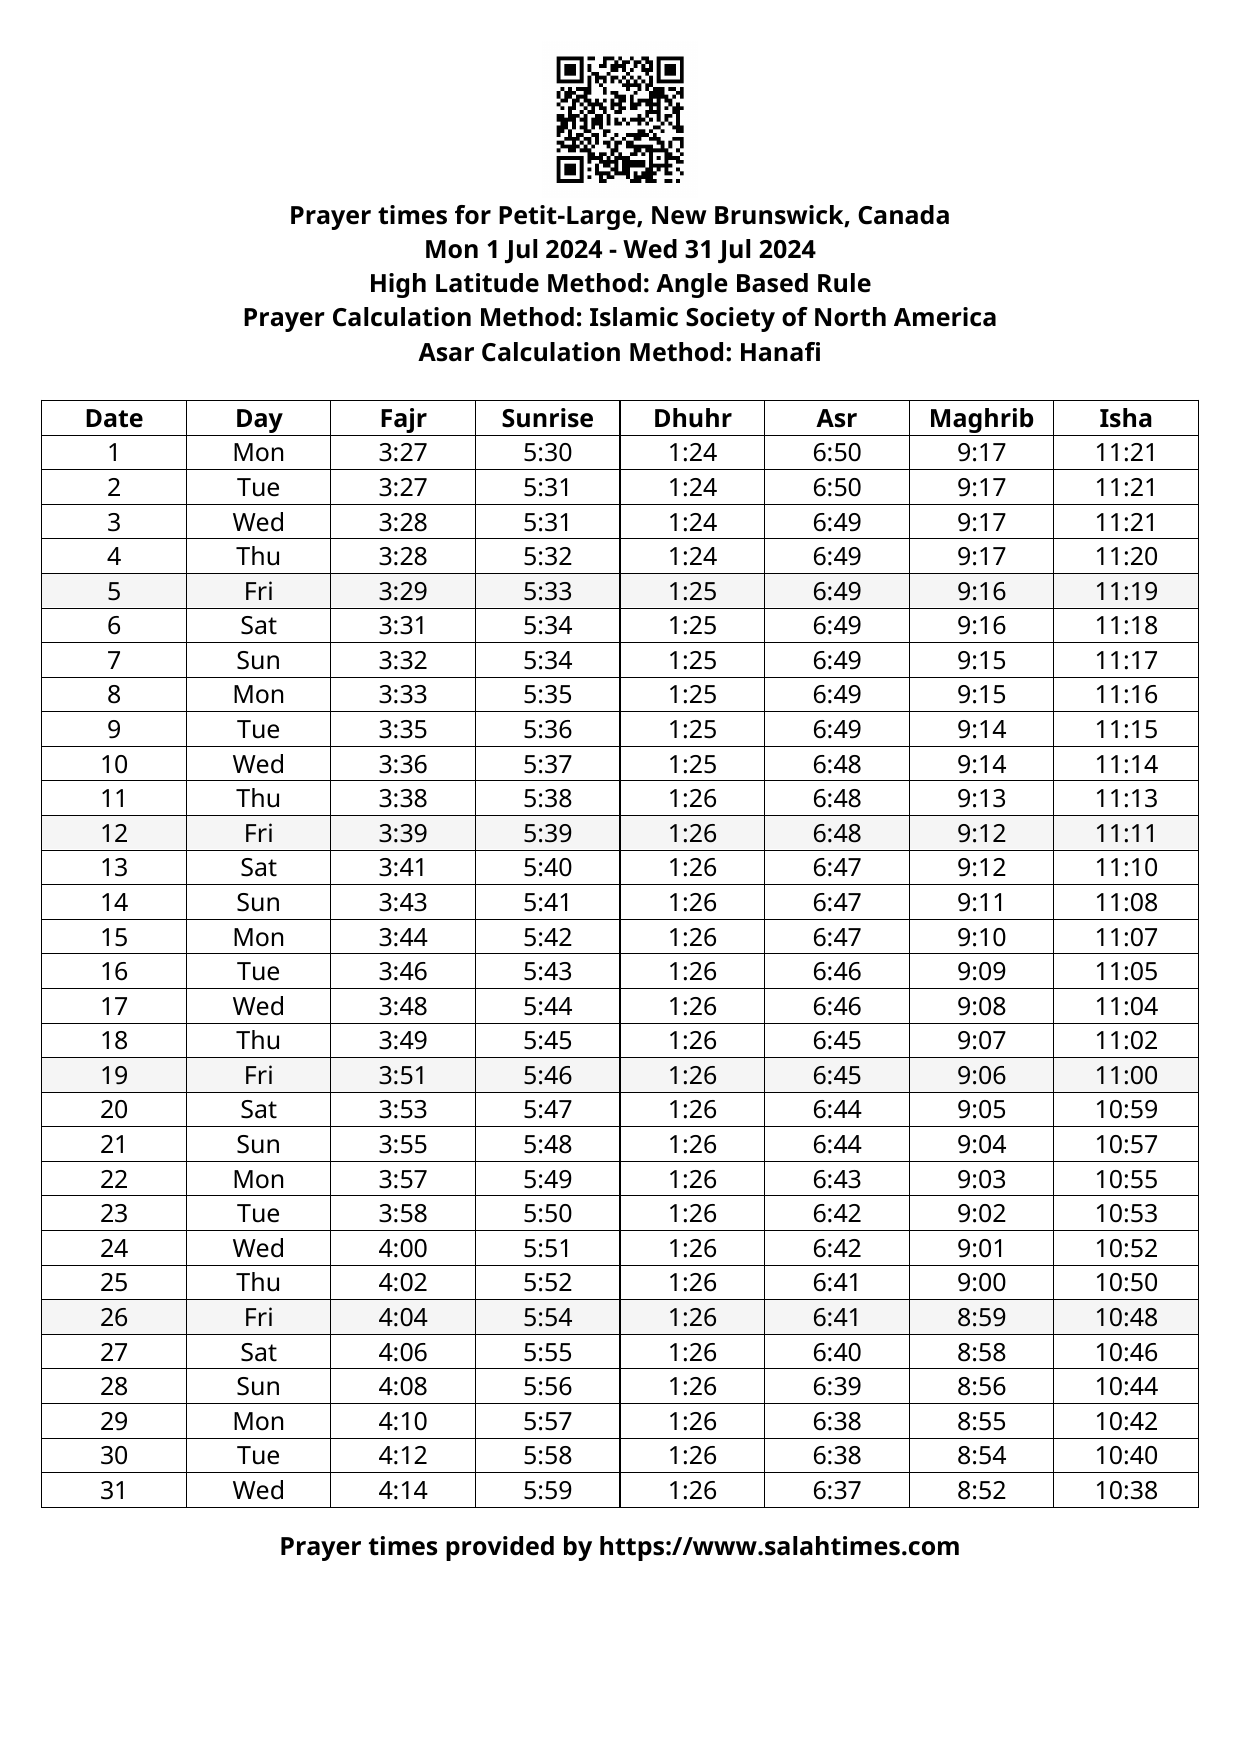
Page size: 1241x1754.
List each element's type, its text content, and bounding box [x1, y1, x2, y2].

table_cell 11:21 [1054, 470, 1198, 504]
table_cell 1:26 [621, 1439, 764, 1472]
table_cell 4:12 [331, 1439, 475, 1472]
table_cell 1:26 [621, 920, 764, 953]
table_cell 5:44 [476, 989, 619, 1022]
text Prayer times for Petit-Large, New Brunswick, Canada [42, 198, 1198, 232]
table_cell 4:08 [331, 1369, 475, 1403]
text Asar Calculation Method: Hanafi [42, 334, 1198, 368]
table_cell Tue [187, 470, 330, 504]
table_cell 19 [42, 1058, 186, 1092]
table_cell 5:37 [476, 747, 619, 780]
table_cell 10:52 [1054, 1231, 1198, 1264]
table_header Fajr [331, 401, 475, 434]
table_cell 10:44 [1054, 1369, 1198, 1403]
table_cell 6:46 [765, 954, 909, 988]
table_cell 6:40 [765, 1335, 909, 1368]
table_cell 10:40 [1054, 1439, 1198, 1472]
text Prayer times provided by https://www.salahtimes.com [42, 1528, 1198, 1563]
table_cell 6:49 [765, 678, 909, 711]
table_cell 20 [42, 1093, 186, 1126]
table_cell Wed [187, 1231, 330, 1264]
table_header Date [42, 401, 186, 434]
table_cell 6 [42, 609, 186, 642]
table_cell 9:14 [910, 712, 1053, 746]
table_cell 5:54 [476, 1300, 619, 1334]
table_cell 1:24 [621, 505, 764, 538]
table_cell 1:26 [621, 1024, 764, 1057]
table_cell 1:26 [621, 1231, 764, 1264]
table_cell 9:17 [910, 505, 1053, 538]
table_cell 6:42 [765, 1196, 909, 1230]
table_cell 6:48 [765, 747, 909, 780]
table_cell 5:33 [476, 574, 619, 607]
table_cell 28 [42, 1369, 186, 1403]
table_cell Fri [187, 1058, 330, 1092]
table_cell 10:50 [1054, 1266, 1198, 1299]
table_cell 3:57 [331, 1162, 475, 1195]
table_cell 6:38 [765, 1404, 909, 1437]
table_cell 6:47 [765, 885, 909, 919]
table_cell 3:41 [331, 851, 475, 884]
table_cell 5:57 [476, 1404, 619, 1437]
table_cell 1:26 [621, 1404, 764, 1437]
table_cell 1:24 [621, 539, 764, 573]
table_cell Tue [187, 1196, 330, 1230]
table_cell 6:41 [765, 1266, 909, 1299]
table_header Sunrise [476, 401, 619, 434]
table_cell 11:14 [1054, 747, 1198, 780]
table_cell 6:48 [765, 816, 909, 849]
table_cell 5 [42, 574, 186, 607]
table_cell 6:42 [765, 1231, 909, 1264]
table_cell 6:37 [765, 1473, 909, 1507]
table_cell 6:49 [765, 574, 909, 607]
table_cell 9:14 [910, 747, 1053, 780]
table_cell Sat [187, 1093, 330, 1126]
table_cell 26 [42, 1300, 186, 1334]
table_cell 27 [42, 1335, 186, 1368]
table_cell 8:56 [910, 1369, 1053, 1403]
table_cell 3:33 [331, 678, 475, 711]
table_cell 1:25 [621, 678, 764, 711]
table_cell 3:51 [331, 1058, 475, 1092]
table_cell 9:17 [910, 436, 1053, 469]
table_cell Mon [187, 678, 330, 711]
table_cell 1:26 [621, 1266, 764, 1299]
table_cell 6:49 [765, 643, 909, 677]
table_header Dhuhr [621, 401, 764, 434]
table_cell 6:45 [765, 1024, 909, 1057]
table_cell 1:26 [621, 816, 764, 849]
table_cell 5:58 [476, 1439, 619, 1472]
table_cell 5:30 [476, 436, 619, 469]
table_cell 1:26 [621, 885, 764, 919]
table_cell 1:25 [621, 643, 764, 677]
table_cell 15 [42, 920, 186, 953]
table_cell 4:04 [331, 1300, 475, 1334]
text Mon 1 Jul 2024 - Wed 31 Jul 2024 [42, 232, 1198, 266]
table_cell 9:04 [910, 1127, 1053, 1161]
table_cell 9:05 [910, 1093, 1053, 1126]
table_cell 11:04 [1054, 989, 1198, 1022]
table_cell 6:50 [765, 436, 909, 469]
table_cell 11:21 [1054, 436, 1198, 469]
table_cell 5:46 [476, 1058, 619, 1092]
table_cell Wed [187, 989, 330, 1022]
table_cell Wed [187, 505, 330, 538]
table_cell Sat [187, 609, 330, 642]
table_cell 8 [42, 678, 186, 711]
table_cell 5:43 [476, 954, 619, 988]
table_cell Sun [187, 1127, 330, 1161]
table_cell Fri [187, 816, 330, 849]
table_cell 4:10 [331, 1404, 475, 1437]
table_cell Thu [187, 539, 330, 573]
table_header Isha [1054, 401, 1198, 434]
table_cell 9:15 [910, 643, 1053, 677]
table_cell 11:07 [1054, 920, 1198, 953]
table_cell 11:00 [1054, 1058, 1198, 1092]
table_cell 22 [42, 1162, 186, 1195]
table_cell 31 [42, 1473, 186, 1507]
table_cell Sun [187, 885, 330, 919]
table_cell 3:48 [331, 989, 475, 1022]
table_cell 5:45 [476, 1024, 619, 1057]
table_cell 6:45 [765, 1058, 909, 1092]
table_cell 1:26 [621, 1162, 764, 1195]
table_cell 9:07 [910, 1024, 1053, 1057]
table_cell 1:26 [621, 954, 764, 988]
table_cell 5:40 [476, 851, 619, 884]
text Prayer Calculation Method: Islamic Society of North America [42, 300, 1198, 334]
table_cell 21 [42, 1127, 186, 1161]
table_cell 3:38 [331, 781, 475, 815]
table_header Day [187, 401, 330, 434]
table_cell 10:59 [1054, 1093, 1198, 1126]
table_cell Thu [187, 1266, 330, 1299]
table_cell 3:27 [331, 436, 475, 469]
table_cell 3:31 [331, 609, 475, 642]
table_cell 4:06 [331, 1335, 475, 1368]
table_cell 3:39 [331, 816, 475, 849]
table_cell 3:32 [331, 643, 475, 677]
table_cell 5:39 [476, 816, 619, 849]
table_cell 9:12 [910, 851, 1053, 884]
table_cell 11:10 [1054, 851, 1198, 884]
table_cell 6:38 [765, 1439, 909, 1472]
table_cell 9:02 [910, 1196, 1053, 1230]
table_cell 3:36 [331, 747, 475, 780]
table_cell Tue [187, 1439, 330, 1472]
table_cell 6:41 [765, 1300, 909, 1334]
table_cell 30 [42, 1439, 186, 1472]
table_cell 1:26 [621, 781, 764, 815]
table_cell 3:58 [331, 1196, 475, 1230]
table_cell 16 [42, 954, 186, 988]
table_cell 6:43 [765, 1162, 909, 1195]
table_cell 1:24 [621, 436, 764, 469]
table_cell 5:34 [476, 643, 619, 677]
table_cell 9:10 [910, 920, 1053, 953]
table_cell 6:50 [765, 470, 909, 504]
table_cell 9:03 [910, 1162, 1053, 1195]
table_cell 8:55 [910, 1404, 1053, 1437]
table_cell 9:01 [910, 1231, 1053, 1264]
table_cell 5:50 [476, 1196, 619, 1230]
table_cell 1:26 [621, 851, 764, 884]
table_cell Thu [187, 1024, 330, 1057]
table_cell 6:44 [765, 1093, 909, 1126]
table_cell Mon [187, 1404, 330, 1437]
table_cell 3:35 [331, 712, 475, 746]
table_cell 5:56 [476, 1369, 619, 1403]
table_cell 9:12 [910, 816, 1053, 849]
table_cell 11:17 [1054, 643, 1198, 677]
table_cell 11:19 [1054, 574, 1198, 607]
table_cell Mon [187, 1162, 330, 1195]
table_cell 5:47 [476, 1093, 619, 1126]
table_cell 8:59 [910, 1300, 1053, 1334]
table_cell Sat [187, 1335, 330, 1368]
table_cell Tue [187, 712, 330, 746]
text High Latitude Method: Angle Based Rule [42, 266, 1198, 300]
table_cell 25 [42, 1266, 186, 1299]
table_cell Tue [187, 954, 330, 988]
table_cell Sun [187, 1369, 330, 1403]
table_cell 1:25 [621, 574, 764, 607]
table_cell 14 [42, 885, 186, 919]
table_cell 3:28 [331, 539, 475, 573]
table_cell 10:53 [1054, 1196, 1198, 1230]
table_cell 5:36 [476, 712, 619, 746]
table_cell 6:49 [765, 609, 909, 642]
table_cell 1:25 [621, 712, 764, 746]
table_cell 5:51 [476, 1231, 619, 1264]
table_cell 9 [42, 712, 186, 746]
table_cell 6:47 [765, 851, 909, 884]
table_cell 6:49 [765, 712, 909, 746]
table_cell 24 [42, 1231, 186, 1264]
table_cell 9:06 [910, 1058, 1053, 1092]
table_cell 6:39 [765, 1369, 909, 1403]
table_cell 6:44 [765, 1127, 909, 1161]
table_cell 5:42 [476, 920, 619, 953]
table_cell 1 [42, 436, 186, 469]
table_cell 1:25 [621, 747, 764, 780]
table_cell 11 [42, 781, 186, 815]
table_cell 11:02 [1054, 1024, 1198, 1057]
table_cell 4:00 [331, 1231, 475, 1264]
table_cell 9:11 [910, 885, 1053, 919]
table_cell 1:26 [621, 1473, 764, 1507]
table_cell 9:16 [910, 574, 1053, 607]
table_cell 5:35 [476, 678, 619, 711]
table_cell 9:00 [910, 1266, 1053, 1299]
table_cell 4:14 [331, 1473, 475, 1507]
table_cell 5:38 [476, 781, 619, 815]
table_cell 3:55 [331, 1127, 475, 1161]
table_cell 8:52 [910, 1473, 1053, 1507]
table_cell 1:26 [621, 1127, 764, 1161]
table_cell 3:53 [331, 1093, 475, 1126]
table_cell 6:47 [765, 920, 909, 953]
table_cell Mon [187, 920, 330, 953]
table_cell 18 [42, 1024, 186, 1057]
table_cell 11:15 [1054, 712, 1198, 746]
table_cell 9:17 [910, 470, 1053, 504]
table_cell 10:55 [1054, 1162, 1198, 1195]
table_cell 1:24 [621, 470, 764, 504]
table_cell 3:29 [331, 574, 475, 607]
table_cell 5:34 [476, 609, 619, 642]
table_cell 1:26 [621, 989, 764, 1022]
table_cell 10:42 [1054, 1404, 1198, 1437]
table_cell 3:44 [331, 920, 475, 953]
table_cell 17 [42, 989, 186, 1022]
table_cell 11:05 [1054, 954, 1198, 988]
table_cell Wed [187, 1473, 330, 1507]
table_cell 5:31 [476, 470, 619, 504]
table_cell 11:13 [1054, 781, 1198, 815]
table_cell 1:26 [621, 1093, 764, 1126]
table_cell 6:49 [765, 505, 909, 538]
table_cell 5:31 [476, 505, 619, 538]
table_cell 9:08 [910, 989, 1053, 1022]
table_cell 4:02 [331, 1266, 475, 1299]
table_cell 8:54 [910, 1439, 1053, 1472]
table_cell 11:20 [1054, 539, 1198, 573]
table_cell 3 [42, 505, 186, 538]
table_cell 6:48 [765, 781, 909, 815]
table_cell 11:18 [1054, 609, 1198, 642]
table_cell 1:26 [621, 1335, 764, 1368]
table_cell 10:38 [1054, 1473, 1198, 1507]
table_cell 3:28 [331, 505, 475, 538]
table_cell 7 [42, 643, 186, 677]
table_cell Fri [187, 1300, 330, 1334]
table_cell 1:26 [621, 1196, 764, 1230]
table_cell 11:21 [1054, 505, 1198, 538]
table_cell 1:26 [621, 1369, 764, 1403]
table_cell 5:55 [476, 1335, 619, 1368]
table_cell 2 [42, 470, 186, 504]
table_cell 10:46 [1054, 1335, 1198, 1368]
table_cell 10:57 [1054, 1127, 1198, 1161]
table_cell 5:49 [476, 1162, 619, 1195]
table_cell 6:46 [765, 989, 909, 1022]
table_cell 5:41 [476, 885, 619, 919]
table_cell 11:11 [1054, 816, 1198, 849]
table_cell 9:15 [910, 678, 1053, 711]
table_cell Thu [187, 781, 330, 815]
table_cell 4 [42, 539, 186, 573]
table_cell 9:13 [910, 781, 1053, 815]
table_cell 3:27 [331, 470, 475, 504]
table_cell 6:49 [765, 539, 909, 573]
table_cell 9:16 [910, 609, 1053, 642]
table_cell 29 [42, 1404, 186, 1437]
table_cell 13 [42, 851, 186, 884]
table_cell 1:26 [621, 1058, 764, 1092]
table_cell Sun [187, 643, 330, 677]
picture [542, 41, 699, 198]
table_cell 3:43 [331, 885, 475, 919]
table_cell Fri [187, 574, 330, 607]
table_cell 9:17 [910, 539, 1053, 573]
table_cell 10:48 [1054, 1300, 1198, 1334]
table_cell 11:08 [1054, 885, 1198, 919]
table_header Maghrib [910, 401, 1053, 434]
table_cell 10 [42, 747, 186, 780]
table_cell 5:48 [476, 1127, 619, 1161]
table_cell Wed [187, 747, 330, 780]
table_cell 3:46 [331, 954, 475, 988]
table_cell 11:16 [1054, 678, 1198, 711]
table_cell 23 [42, 1196, 186, 1230]
table_cell Sat [187, 851, 330, 884]
table_cell 5:32 [476, 539, 619, 573]
table_cell 5:59 [476, 1473, 619, 1507]
table_cell 1:26 [621, 1300, 764, 1334]
table_cell 12 [42, 816, 186, 849]
table_cell 3:49 [331, 1024, 475, 1057]
table_cell 9:09 [910, 954, 1053, 988]
table_cell Mon [187, 436, 330, 469]
table_cell 8:58 [910, 1335, 1053, 1368]
table_header Asr [765, 401, 909, 434]
table_cell 5:52 [476, 1266, 619, 1299]
table_cell 1:25 [621, 609, 764, 642]
